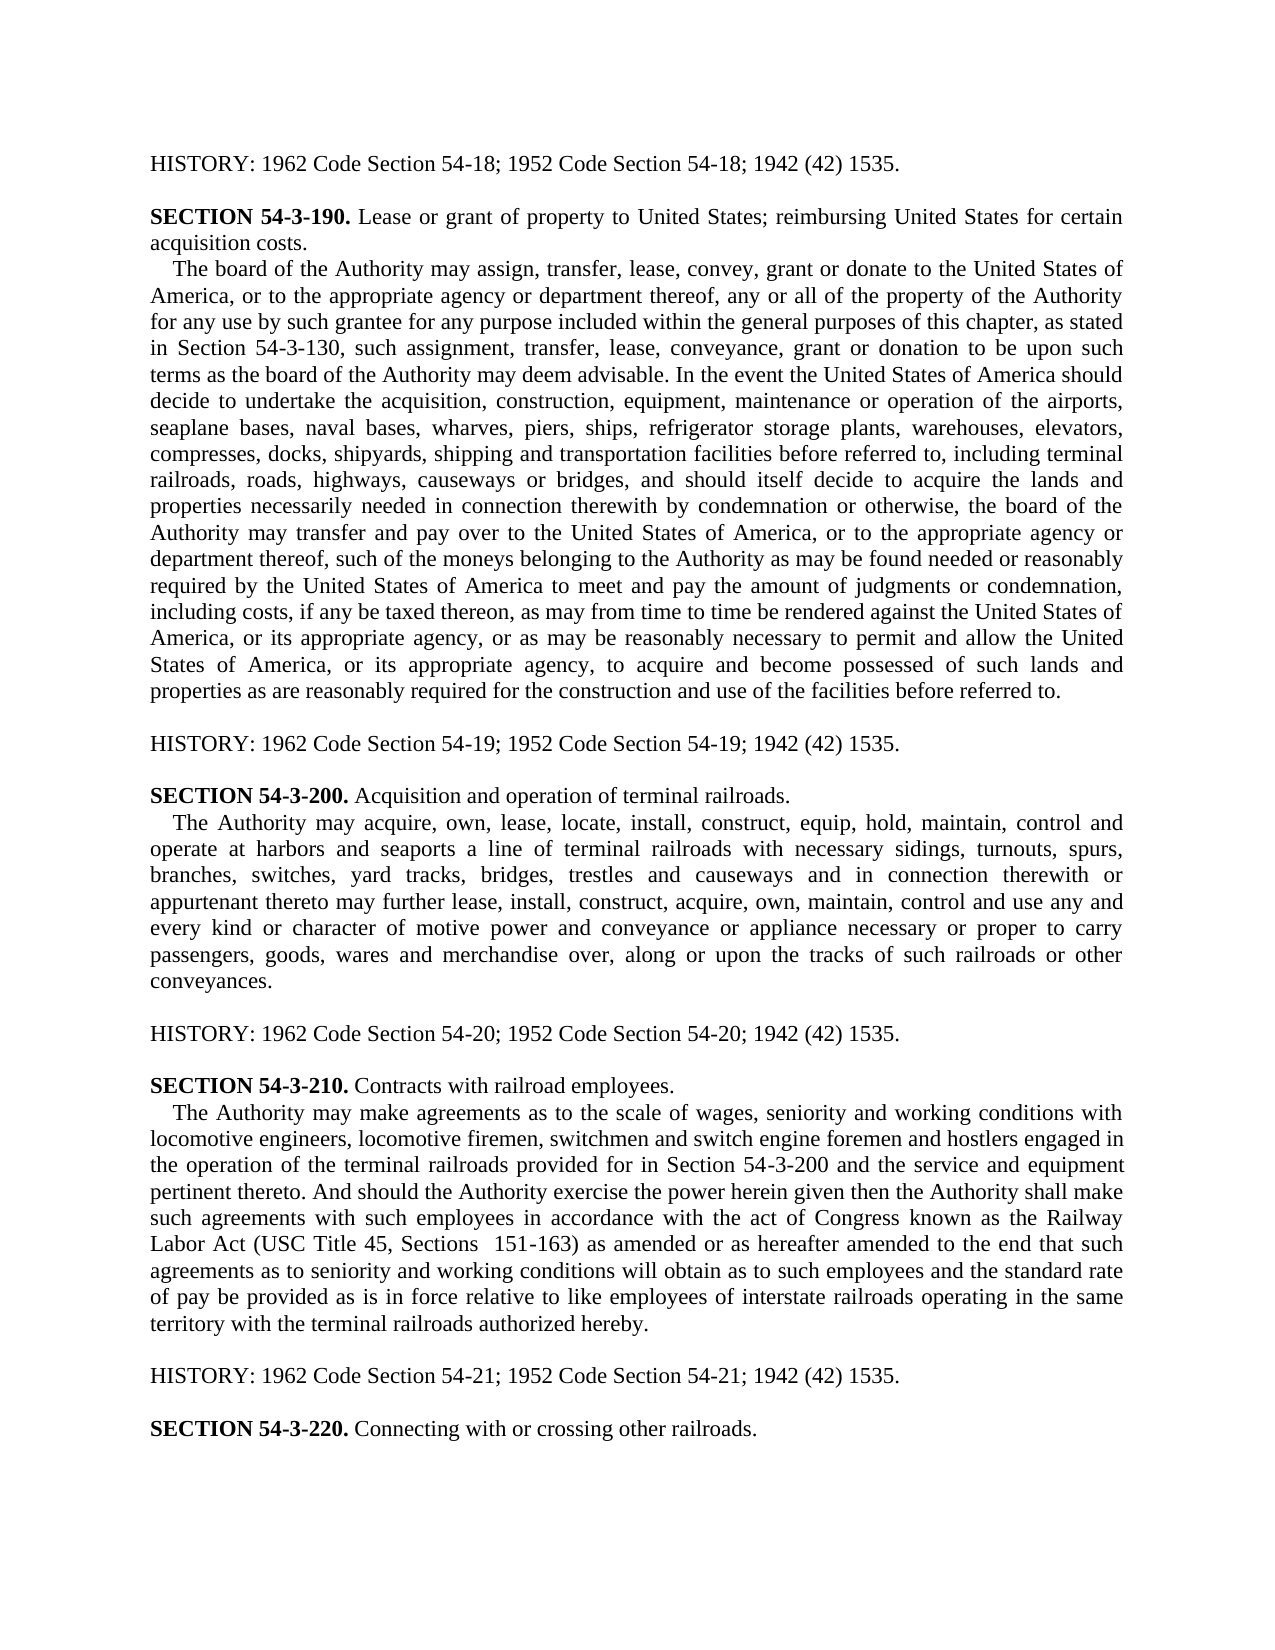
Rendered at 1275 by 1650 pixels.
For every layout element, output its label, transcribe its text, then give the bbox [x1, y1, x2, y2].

text HISTORY: 1962 Code Section 54-21; 1952 Code Section 54-21; 1942 (42) 1535. [150, 1362, 1125, 1389]
text SECTION 54-3-220. Connecting with or crossing other railroads. [150, 1415, 1125, 1441]
text SECTION 54-3-210. Contracts with railroad employees. [150, 1072, 1125, 1099]
text SECTION 54-3-200. Acquisition and operation of terminal railroads. [150, 782, 1125, 809]
text HISTORY: 1962 Code Section 54-19; 1952 Code Section 54-19; 1942 (42) 1535. [150, 730, 1125, 756]
text SECTION 54-3-190. Lease or grant of property to United States; reimbursing United States for certain acquisition costs. [150, 203, 1125, 255]
text The Authority may make agreements as to the scale of wages, seniority and working conditions with locomotive engineers, locomotive firemen, switchmen and switch engine foremen and hostlers engaged in the operation of the terminal railroads provided for in Section 54-3-200 and the service and equipment pertinent thereto. And should the Authority exercise the power herein given then the Authority shall make such agreements with such employees in accordance with the act of Congress known as the Railway Labor Act (USC Title 45, Sections 151-163) as amended or as hereafter amended to the end that such agreements as to seniority and working conditions will obtain as to such employees and the standard rate of pay be provided as is in force relative to like employees of interstate railroads operating in the same territory with the terminal railroads authorized hereby. [150, 1099, 1125, 1336]
text HISTORY: 1962 Code Section 54-20; 1952 Code Section 54-20; 1942 (42) 1535. [150, 1020, 1125, 1046]
text The Authority may acquire, own, lease, locate, install, construct, equip, hold, maintain, control and operate at harbors and seaports a line of terminal railroads with necessary sidings, turnouts, spurs, branches, switches, yard tracks, bridges, trestles and causeways and in connection therewith or appurtenant thereto may further lease, install, construct, acquire, own, maintain, control and use any and every kind or character of motive power and conveyance or appliance necessary or proper to carry passengers, goods, wares and merchandise over, along or upon the tracks of such railroads or other conveyances. [150, 809, 1125, 993]
text HISTORY: 1962 Code Section 54-18; 1952 Code Section 54-18; 1942 (42) 1535. [150, 150, 1125, 176]
text The board of the Authority may assign, transfer, lease, convey, grant or donate to the United States of America, or to the appropriate agency or department thereof, any or all of the property of the Authority for any use by such grantee for any purpose included within the general purposes of this chapter, as stated in Section 54-3-130, such assignment, transfer, lease, conveyance, grant or donation to be upon such terms as the board of the Authority may deem advisable. In the event the United States of America should decide to undertake the acquisition, construction, equipment, maintenance or operation of the airports, seaplane bases, naval bases, wharves, piers, ships, refrigerator storage plants, warehouses, elevators, compresses, docks, shipyards, shipping and transportation facilities before referred to, including terminal railroads, roads, highways, causeways or bridges, and should itself decide to acquire the lands and properties necessarily needed in connection therewith by condemnation or otherwise, the board of the Authority may transfer and pay over to the United States of America, or to the appropriate agency or department thereof, such of the moneys belonging to the Authority as may be found needed or reasonably required by the United States of America to meet and pay the amount of judgments or condemnation, including costs, if any be taxed thereon, as may from time to time be rendered against the United States of America, or its appropriate agency, or as may be reasonably necessary to permit and allow the United States of America, or its appropriate agency, to acquire and become possessed of such lands and properties as are reasonably required for the construction and use of the facilities before referred to. [150, 255, 1125, 703]
